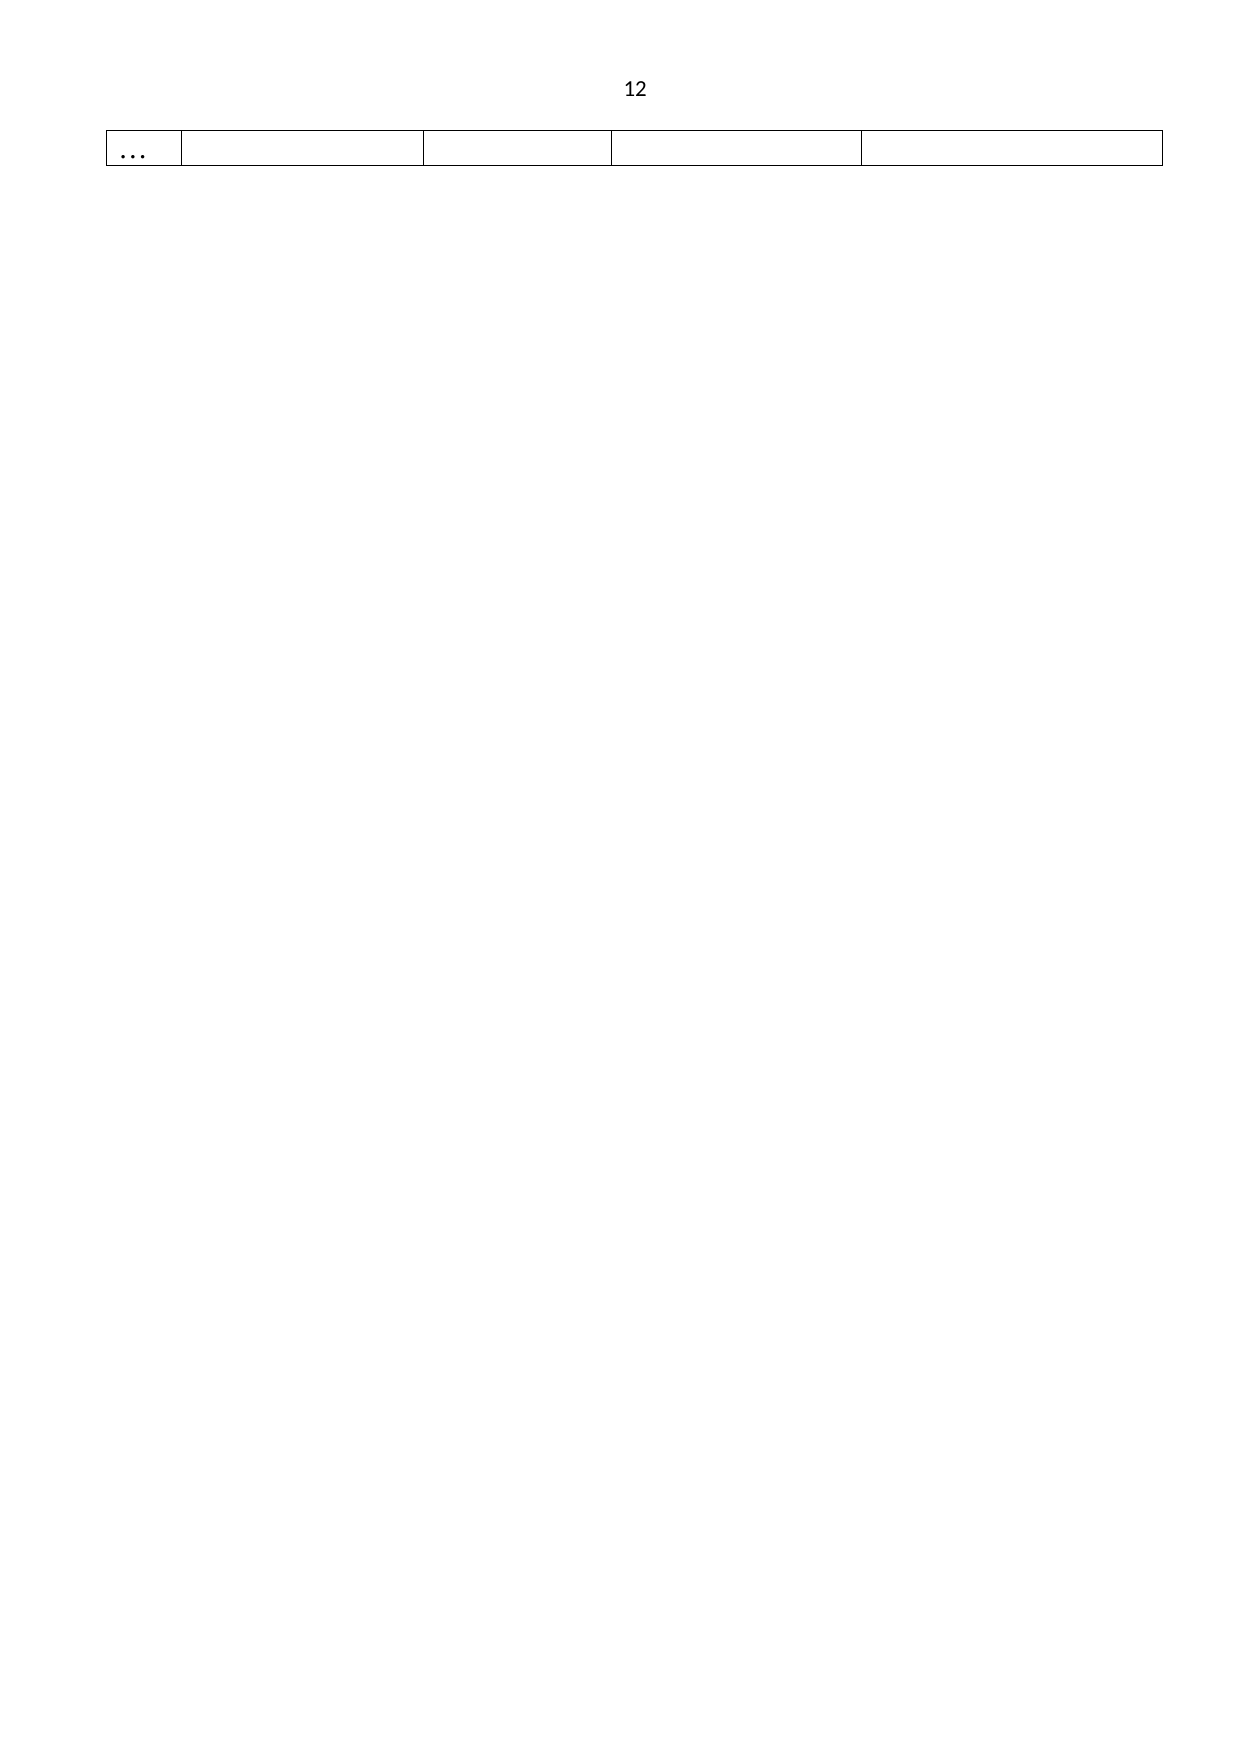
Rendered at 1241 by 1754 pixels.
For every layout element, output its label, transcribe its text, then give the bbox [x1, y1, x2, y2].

table_cell [862, 131, 1162, 164]
table_cell [424, 131, 611, 164]
table_cell [182, 131, 423, 164]
table_cell [612, 131, 861, 164]
table_cell … [107, 131, 181, 164]
